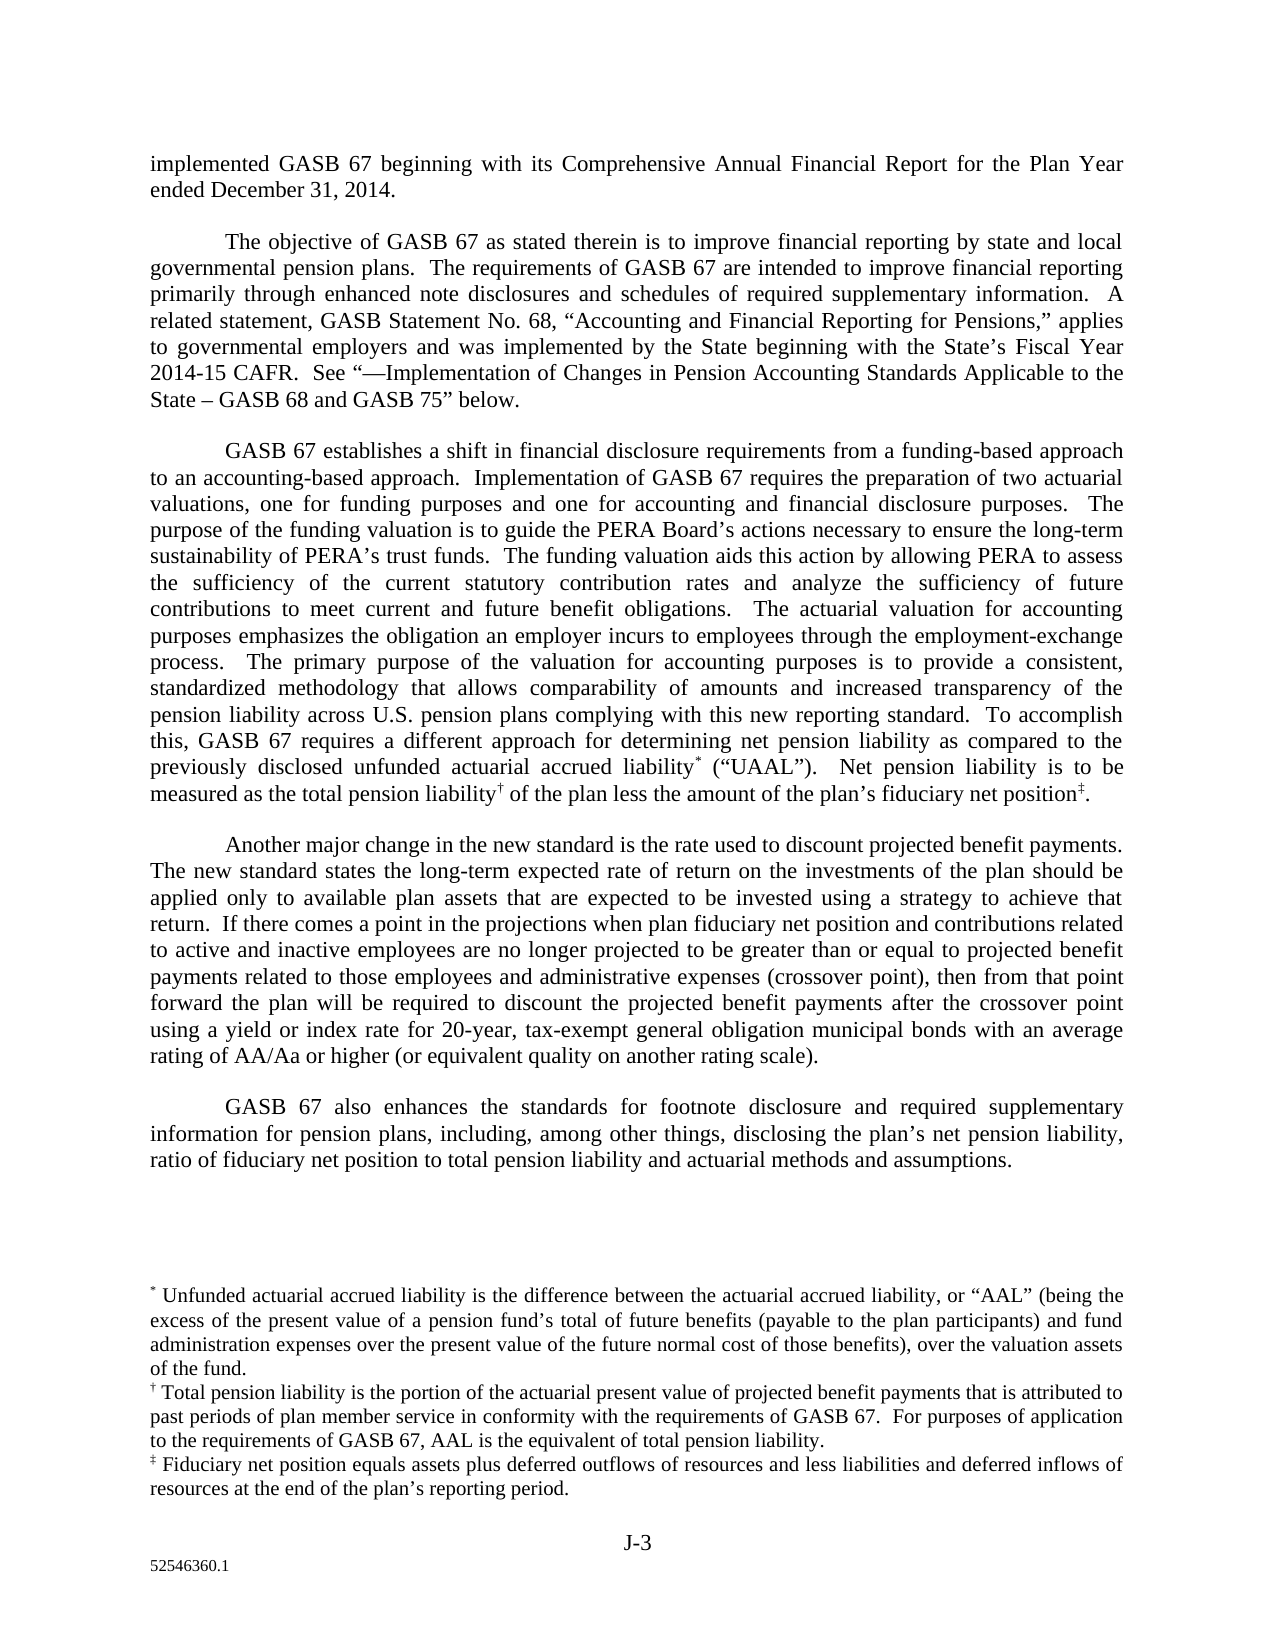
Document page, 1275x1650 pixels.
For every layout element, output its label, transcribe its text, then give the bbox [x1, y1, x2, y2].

text GASB 67 establishes a shift in financial disclosure requirements from a funding-based approach to an accounting-based approach. Implementation of GASB 67 requires the preparation of two actuarial valuations, one for funding purposes and one for accounting and financial disclosure purposes. The purpose of the funding valuation is to guide the PERA Board’s actions necessary to ensure the long-term sustainability of PERA’s trust funds. The funding valuation aids this action by allowing PERA to assess the sufficiency of the current statutory contribution rates and analyze the sufficiency of future contributions to meet current and future benefit obligations. The actuarial valuation for accounting purposes emphasizes the obligation an employer incurs to employees through the employment-exchange process. The primary purpose of the valuation for accounting purposes is to provide a consistent, standardized methodology that allows comparability of amounts and increased transparency of the pension liability across U.S. pension plans complying with this new reporting standard. To accomplish this, GASB 67 requires a different approach for determining net pension liability as compared to the previously disclosed unfunded actuarial accrued liability (“UAAL”). Net pension liability is to be measured as the total pension liability of the plan less the amount of the plan’s fiduciary net position. [150, 437, 1125, 806]
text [150, 150, 1125, 203]
text GASB 67 also enhances the standards for footnote disclosure and required supplementary information for pension plans, including, among other things, disclosing the plan’s net pension liability, ratio of fiduciary net position to total pension liability and actuarial methods and assumptions. [150, 1093, 1125, 1172]
text Another major change in the new standard is the rate used to discount projected benefit payments. The new standard states the long-term expected rate of return on the investments of the plan should be applied only to available plan assets that are expected to be invested using a strategy to achieve that return. If there comes a point in the projections when plan fiduciary net position and contributions related to active and inactive employees are no longer projected to be greater than or equal to projected benefit payments related to those employees and administrative expenses (crossover point), then from that point forward the plan will be required to discount the projected benefit payments after the crossover point using a yield or index rate for 20-year, tax-exempt general obligation municipal bonds with an average rating of AA/Aa or higher (or equivalent quality on another rating scale). [150, 831, 1125, 1068]
text The objective of GASB 67 as stated therein is to improve financial reporting by state and local governmental pension plans. The requirements of GASB 67 are intended to improve financial reporting primarily through enhanced note disclosures and schedules of required supplementary information. A related statement, GASB Statement No. 68, “Accounting and Financial Reporting for Pensions,” applies to governmental employers and was implemented by the State beginning with the State’s Fiscal Year 2014-15 CAFR. See “—Implementation of Changes in Pension Accounting Standards Applicable to the State – GASB 68 and GASB 75” below. [150, 228, 1125, 412]
